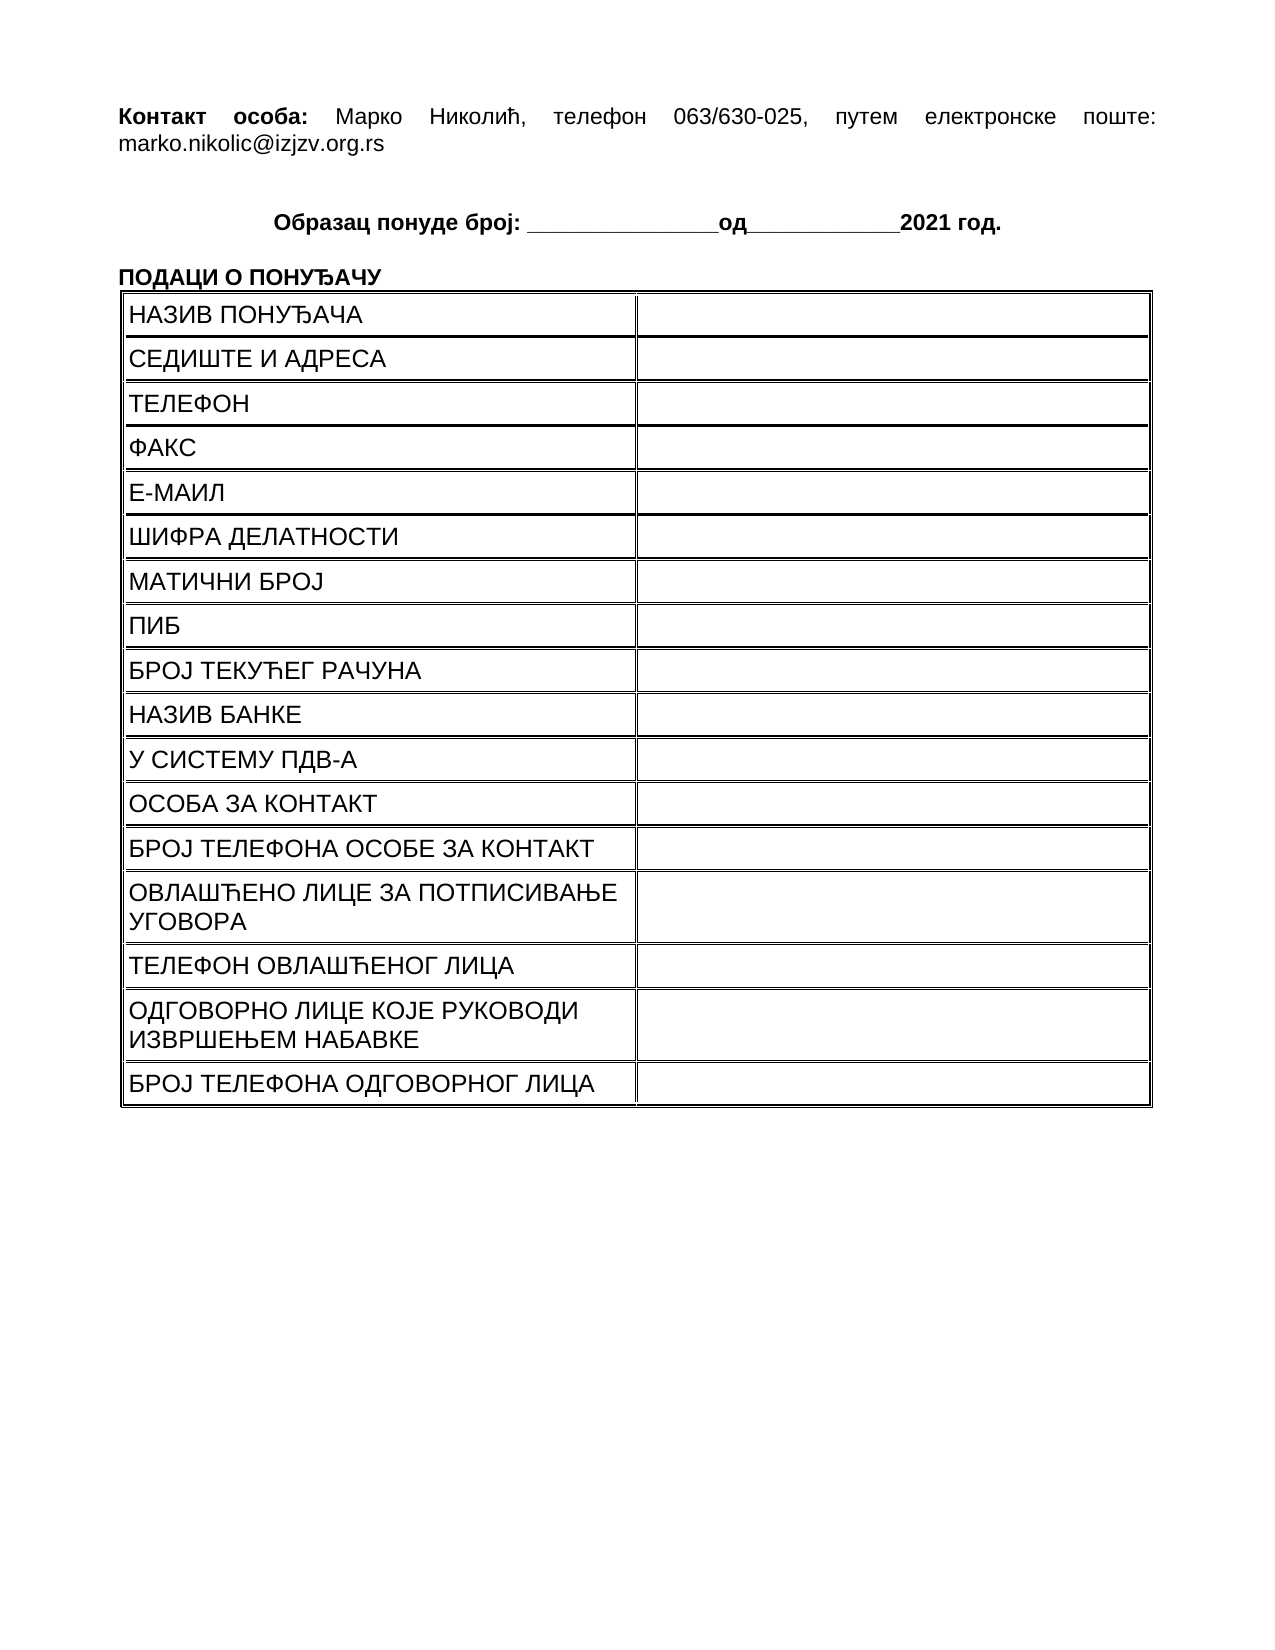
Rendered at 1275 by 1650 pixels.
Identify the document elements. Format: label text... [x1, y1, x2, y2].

table_cell ТЕЛЕФОН ОВЛАШЋЕНОГ ЛИЦА [122, 942, 636, 986]
table_cell [638, 646, 1150, 691]
table_cell [636, 602, 1151, 646]
table_header НАЗИВ ПОНУЂАЧА [124, 294, 636, 335]
table_cell НАЗИВ БАНКЕ [122, 691, 636, 735]
text ПОДАЦИ О ПОНУЂАЧУ [118, 264, 1130, 290]
table_cell ОВЛАШЋЕНО ЛИЦЕ ЗА ПОТПИСИВАЊЕ УГОВОРА [122, 869, 636, 942]
table_cell БРОЈ ТЕЛЕФОНА ОСОБЕ ЗА КОНТАКТ [124, 824, 635, 869]
table_cell Е-МАИЛ [124, 468, 635, 513]
table_cell [638, 379, 1150, 424]
text Образац понуде број: _______________од____________2021 год. [118, 208, 1157, 235]
table_cell МАТИЧНИ БРОЈ [124, 557, 635, 602]
table_cell [636, 1060, 1150, 1104]
table_cell БРОЈ ТЕЛЕФОНА ОДГОВОРНОГ ЛИЦА [124, 1060, 636, 1104]
table_cell У СИСТЕМУ ПДВ-А [124, 735, 635, 780]
table_cell [636, 691, 1151, 735]
table_cell [638, 513, 1151, 557]
table_cell [636, 780, 1151, 824]
table_cell [638, 986, 1150, 1059]
table_cell ФАКС [124, 424, 635, 468]
table_header [636, 294, 1149, 335]
table_cell ПИБ [122, 602, 636, 646]
text Контакт особа: Марко Николић, телефон 063/630-025, путем електронске поште: marko.nikolic@izjzv.org.rs [118, 103, 1157, 156]
table_cell ОДГОВОРНО ЛИЦЕ КОЈЕ РУКОВОДИ ИЗВРШЕЊЕМ НАБАВКЕ [124, 986, 635, 1059]
table_cell [638, 424, 1149, 468]
table_cell ШИФРА ДЕЛАТНОСТИ [122, 513, 635, 557]
table_cell [638, 557, 1150, 602]
table_cell [638, 735, 1150, 780]
table_cell [636, 869, 1151, 942]
table_cell [638, 824, 1150, 869]
table_cell [638, 468, 1150, 513]
table_cell ТЕЛЕФОН [124, 379, 635, 424]
table_cell [638, 335, 1149, 379]
table_cell СЕДИШТЕ И АДРЕСА [124, 335, 635, 379]
table_cell [636, 942, 1151, 986]
table_cell ОСОБА ЗА КОНТАКТ [122, 780, 636, 824]
table_cell БРОЈ ТЕКУЋЕГ РАЧУНА [124, 646, 635, 691]
